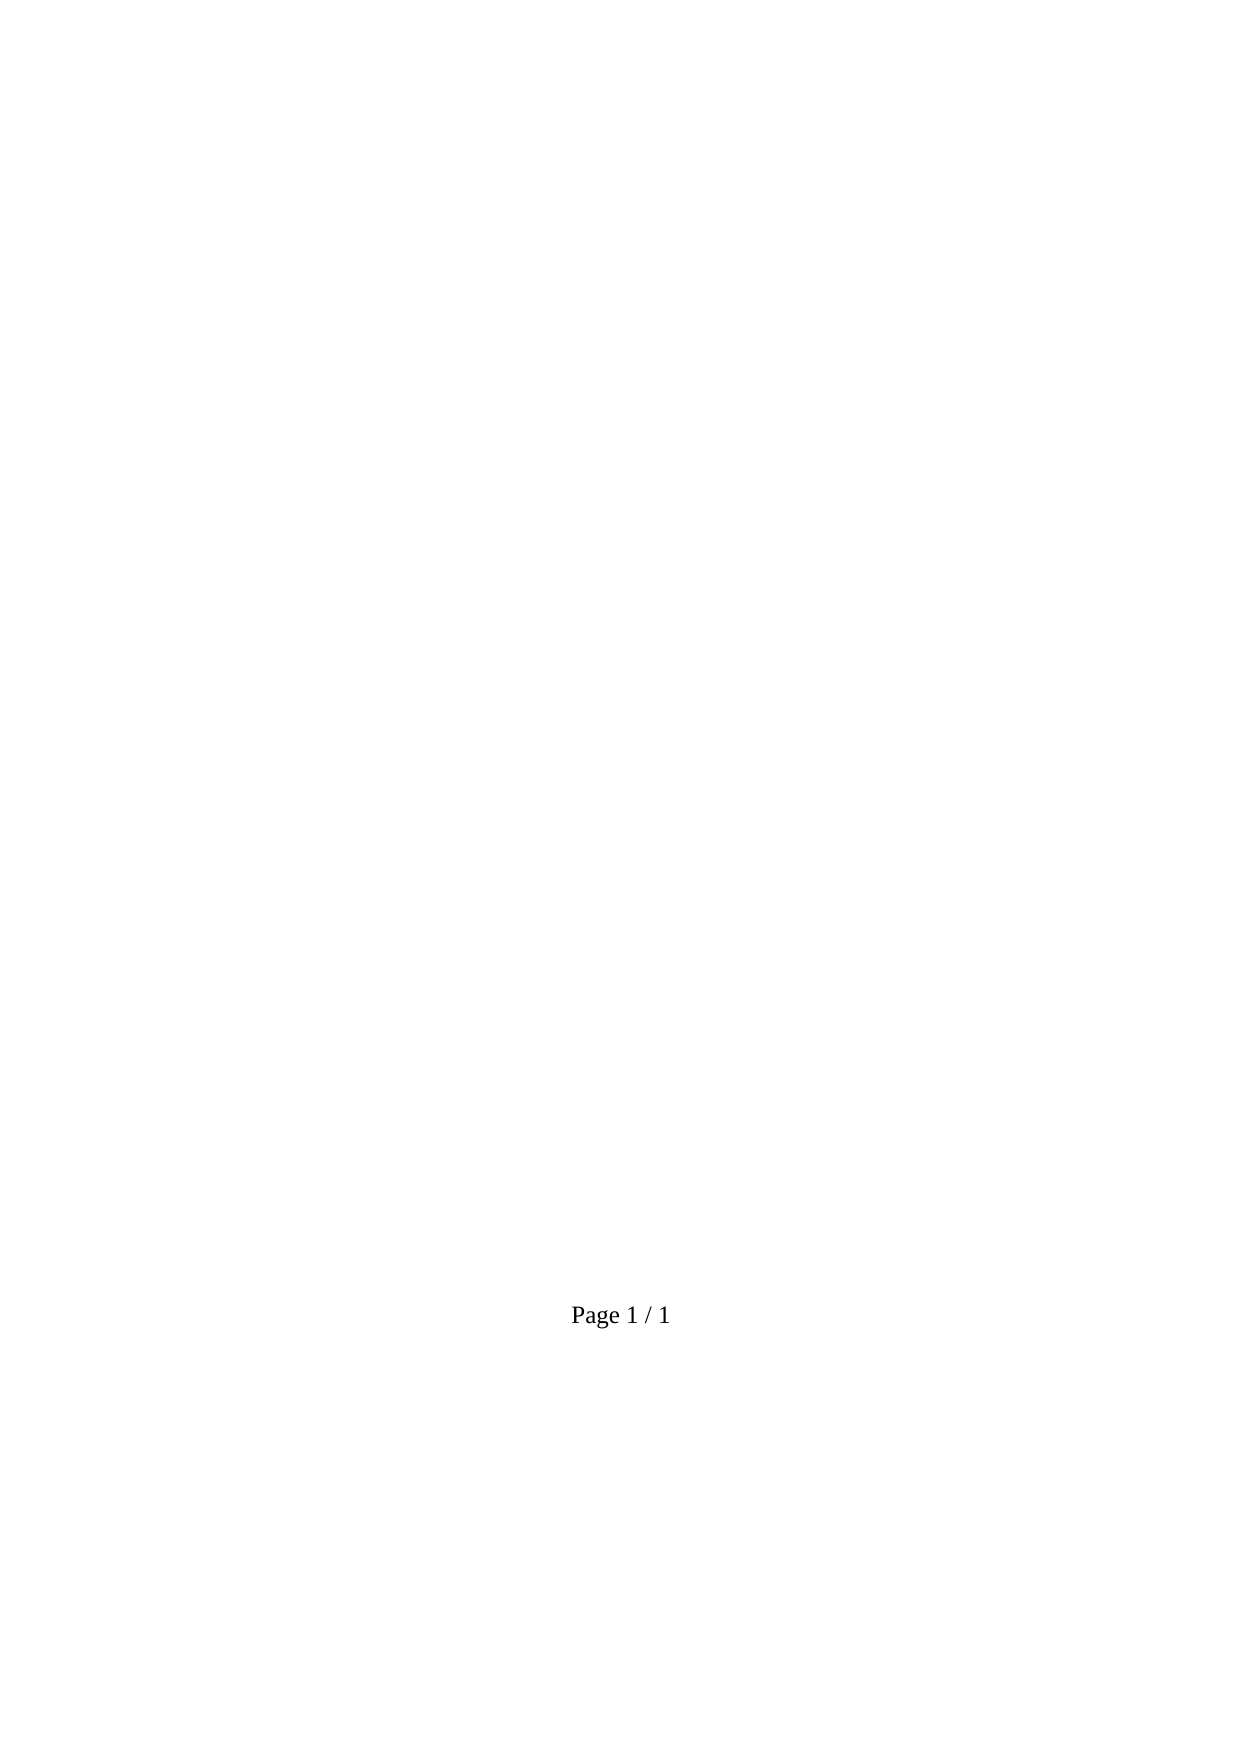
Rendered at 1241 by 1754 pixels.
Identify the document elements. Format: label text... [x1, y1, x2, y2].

text Page 1 / 1 [77, 1300, 670, 1329]
